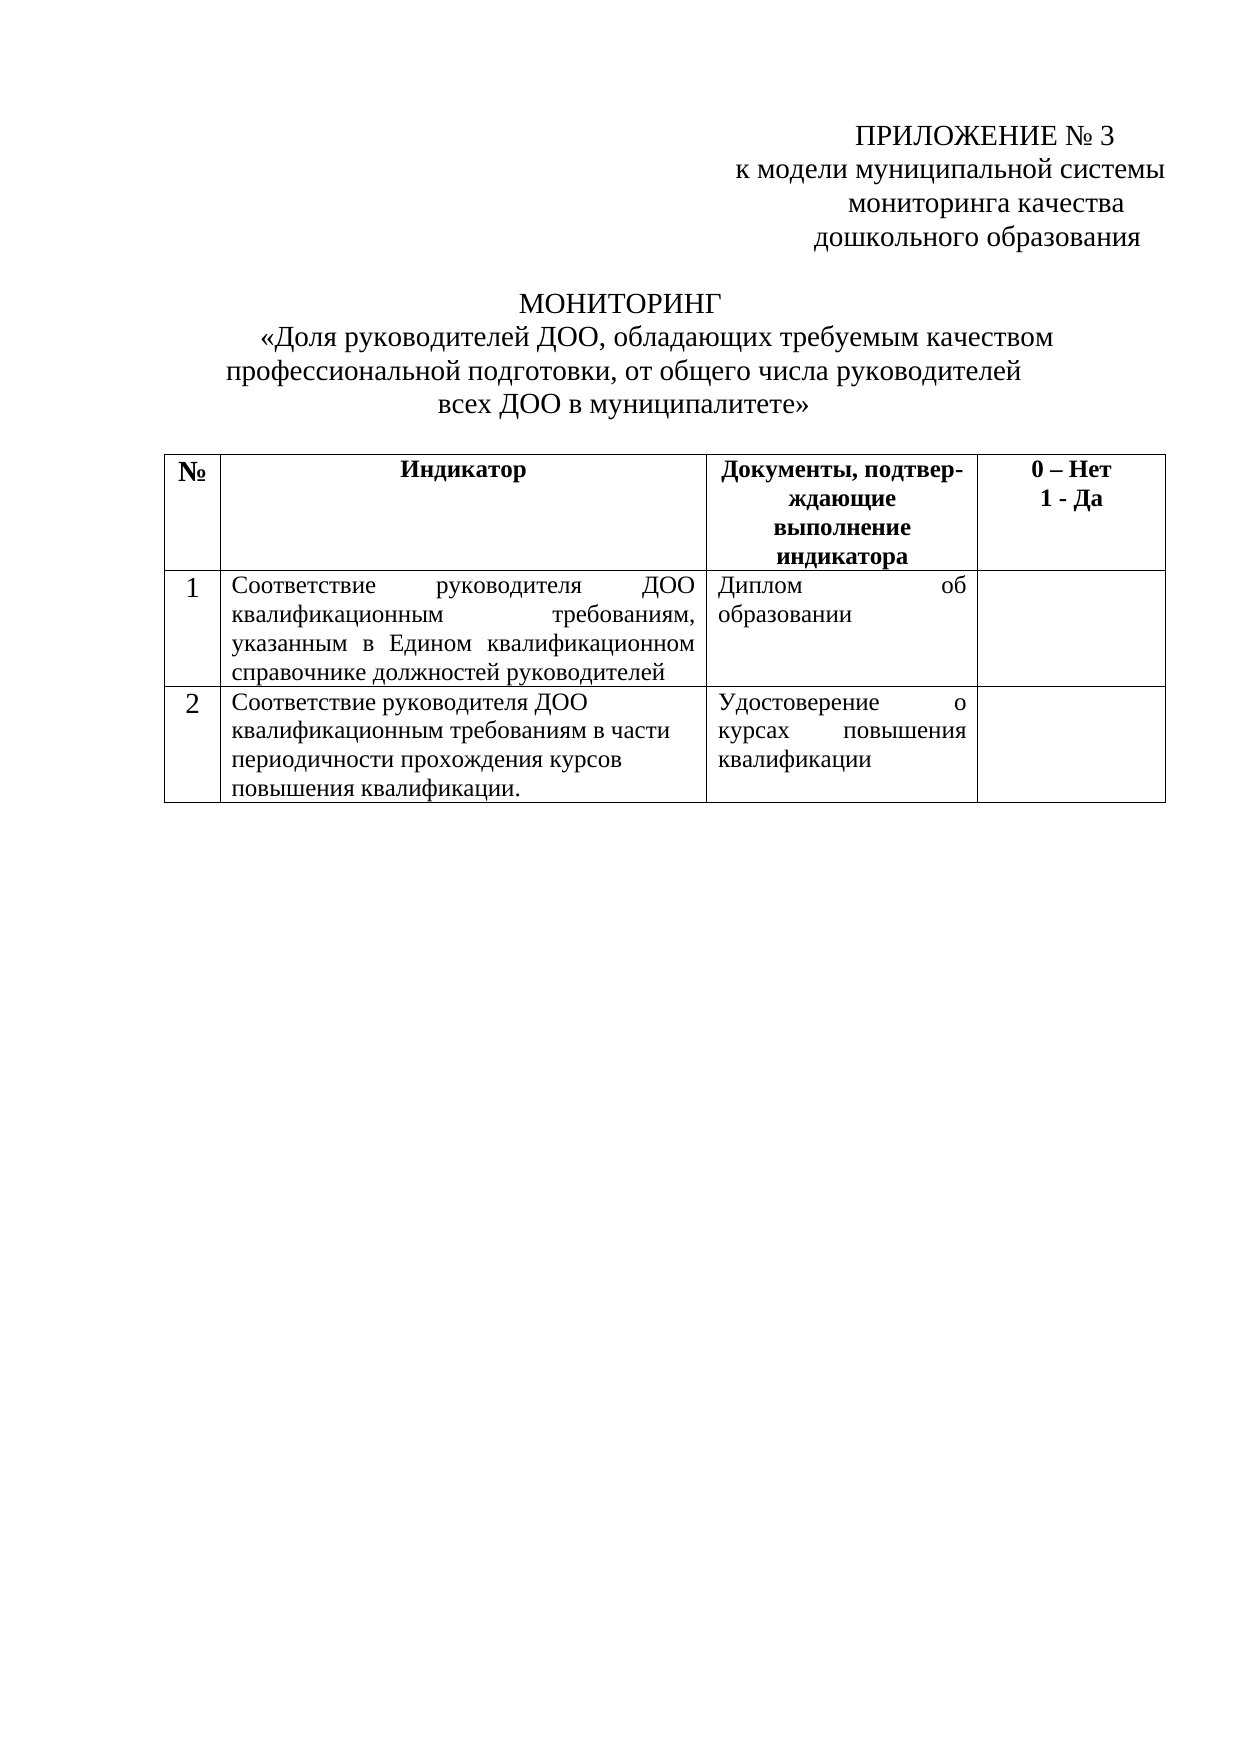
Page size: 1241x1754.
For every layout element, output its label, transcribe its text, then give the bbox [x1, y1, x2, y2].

text мониторинга качества [75, 185, 1165, 219]
text дошкольного образования [75, 219, 1165, 252]
table_cell 2 [165, 687, 220, 802]
text профессиональной подготовки, от общего числа руководителей [75, 353, 1165, 386]
table_cell 1 [165, 571, 220, 686]
table_cell Удостоверение о курсах повышения квалификации [707, 687, 977, 802]
table_header 0 – Нет 1 - Да [978, 455, 1165, 569]
text «Доля руководителей ДОО, обладающих требуемым качеством [75, 319, 1165, 353]
table_header Индикатор [221, 455, 706, 569]
table_cell [978, 571, 1165, 686]
table_cell [978, 687, 1165, 802]
table_cell Соответствие руководителя ДОО квалификационным требованиям в части периодичности прохождения курсов повышения квалификации. [221, 687, 706, 802]
table_header Документы, подтверждающие выполнение индикатора [707, 455, 977, 569]
table_cell Диплом об образовании [707, 571, 977, 686]
table_header № [165, 455, 220, 569]
text ПРИЛОЖЕНИЕ № 3 [75, 118, 1165, 152]
text к модели муниципальной системы [75, 152, 1165, 185]
text всех ДОО в муниципалитете» [75, 386, 1165, 420]
table_cell Соответствие руководителя ДОО квалификационным требованиям, указанным в Едином квалификационном справочнике должностей руководителей [221, 571, 706, 686]
text МОНИТОРИНГ [75, 286, 1165, 319]
